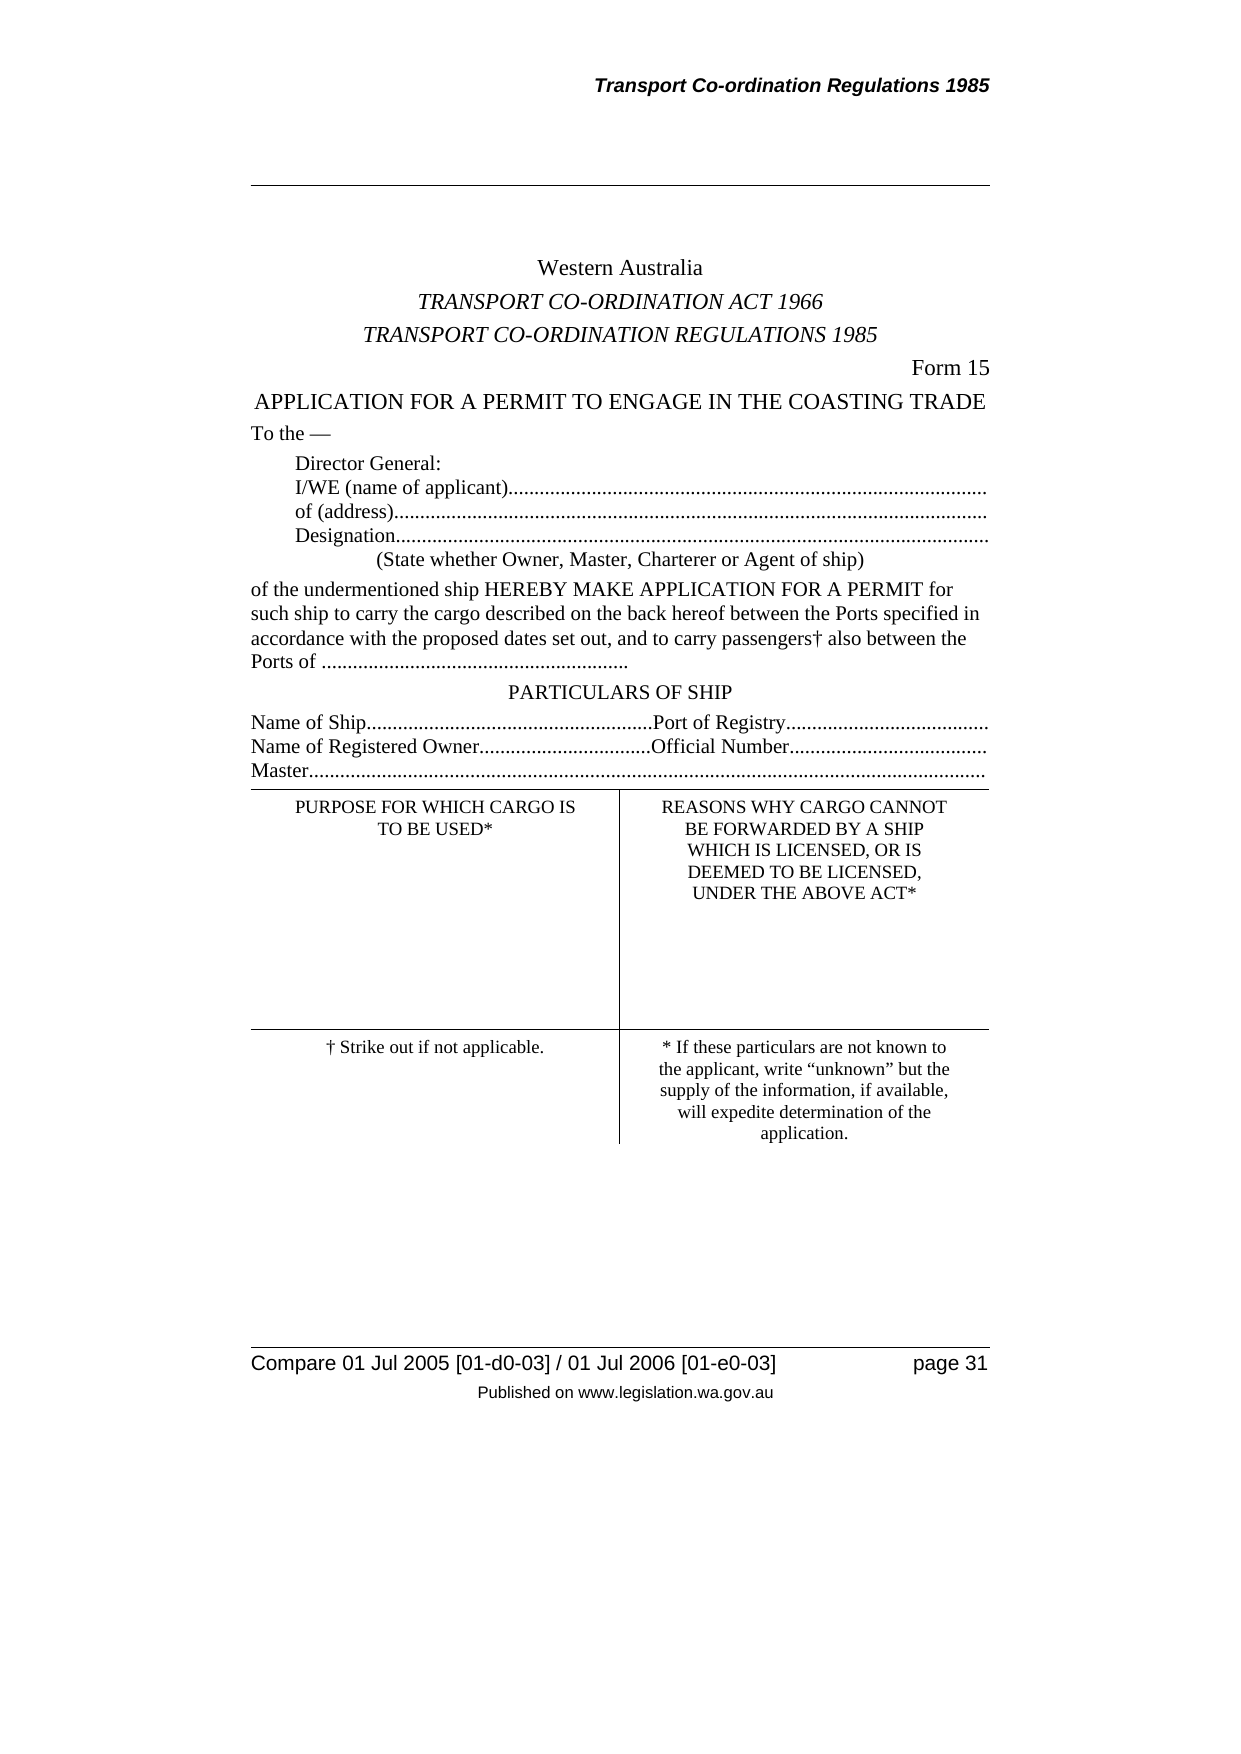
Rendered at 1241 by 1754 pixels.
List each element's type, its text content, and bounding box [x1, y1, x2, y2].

text Name of Ship.......................................................Port of Registry....................................... [251, 710, 990, 734]
subtitle APPLICATION FOR A PERMIT TO ENGAGE IN THE COASTING TRADE [251, 387, 990, 414]
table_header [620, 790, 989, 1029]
text of the undermentioned ship HEREBY MAKE APPLICATION FOR A PERMIT for such ship to carry the cargo described on the back hereof between the Ports specified in accordance with the proposed dates set out, and to carry passengers† also between the Ports of ........................................................... [251, 577, 990, 673]
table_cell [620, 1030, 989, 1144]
subtitle TRANSPORT CO-ORDINATION ACT 1966 [251, 287, 990, 314]
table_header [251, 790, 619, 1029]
text of (address).................................................................................................................. [295, 499, 990, 523]
text Designation.................................................................................................................. [295, 523, 990, 547]
text (State whether Owner, Master, Charterer or Agent of ship) [251, 547, 990, 571]
text Master.................................................................................................................................. [251, 758, 990, 782]
text To the — [251, 420, 990, 444]
text PARTICULARS OF SHIP [251, 680, 990, 704]
text Director General: [295, 451, 990, 475]
text I/WE (name of applicant)............................................................................................ [295, 475, 990, 499]
subtitle TRANSPORT CO-ORDINATION REGULATIONS 1985 [251, 320, 990, 347]
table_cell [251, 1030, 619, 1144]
text Name of Registered Owner.................................Official Number...................................... [251, 734, 990, 758]
subtitle Form 15 [251, 354, 990, 381]
subtitle Western Australia [251, 254, 990, 281]
